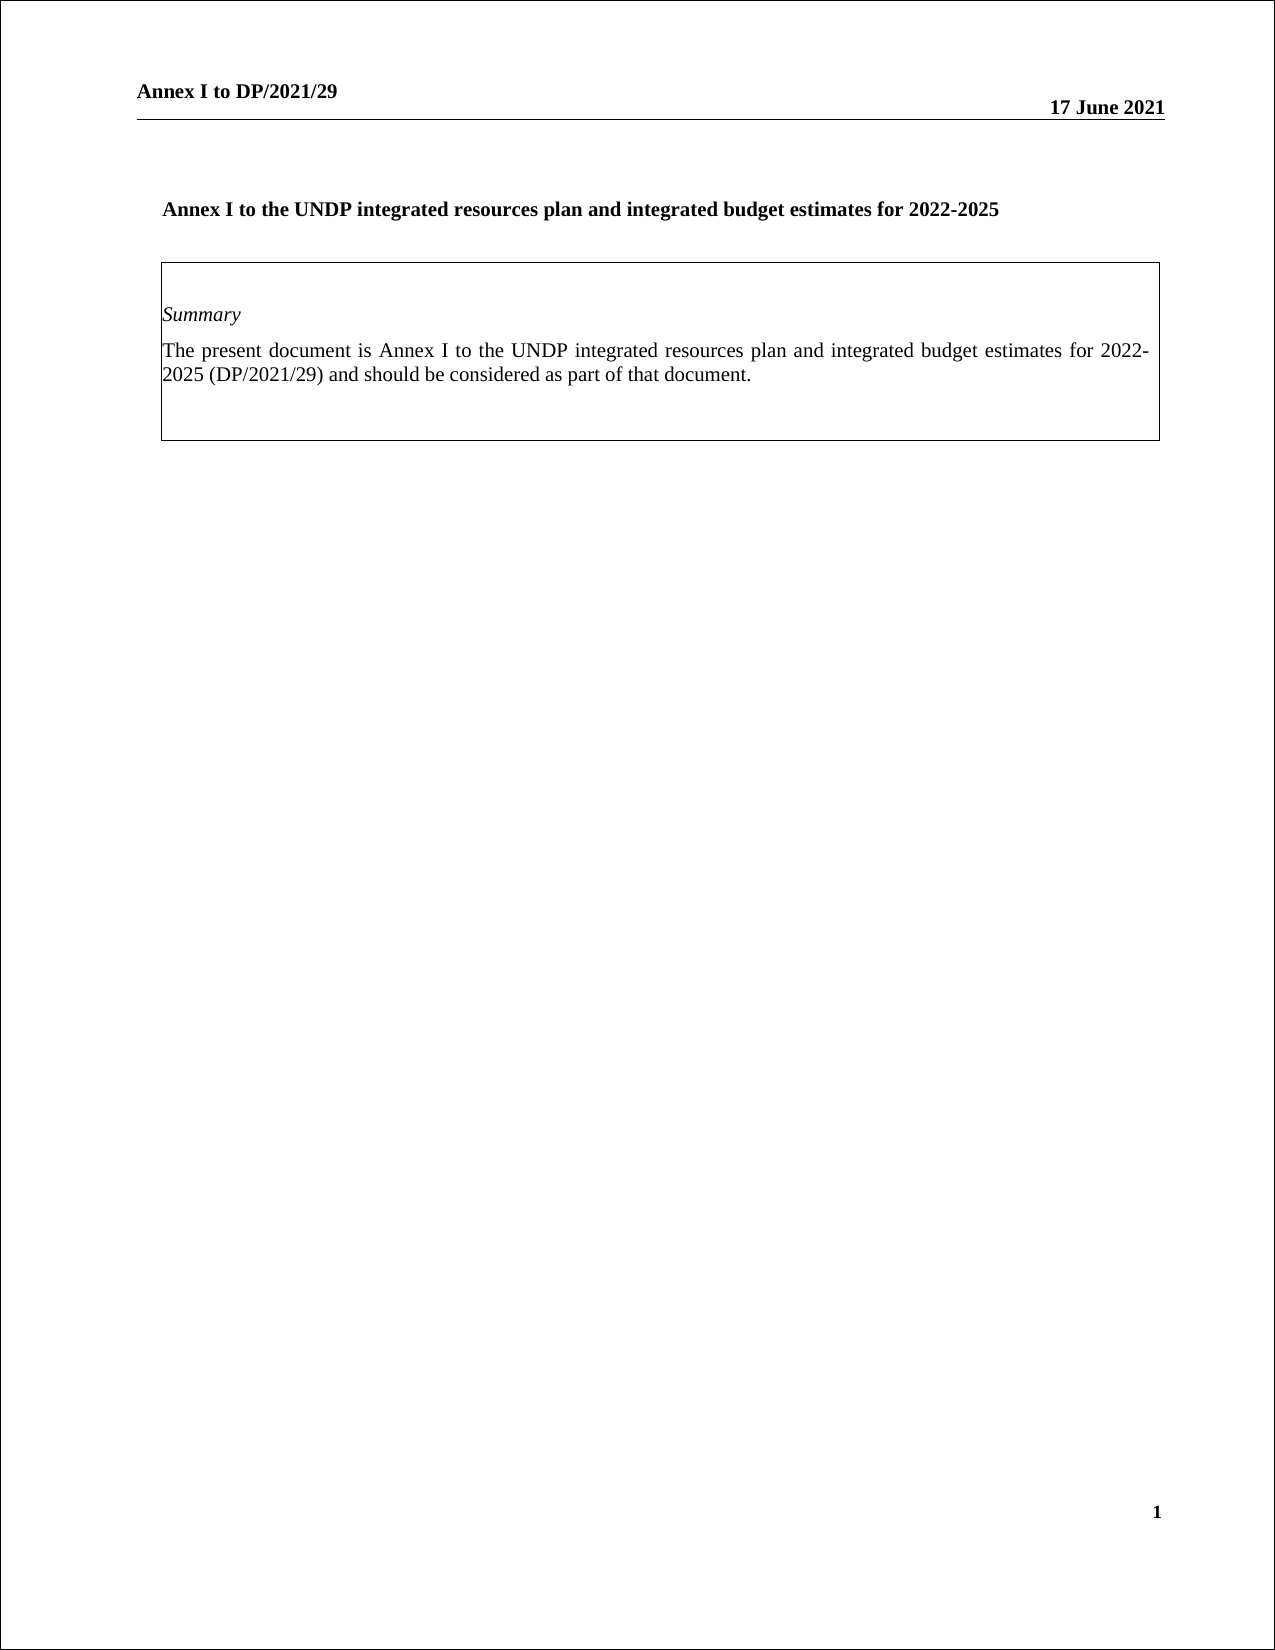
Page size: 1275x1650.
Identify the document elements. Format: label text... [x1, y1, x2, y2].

text The present document is Annex I to the UNDP integrated resources plan and integrated budget estimates for 2022-2025 (DP/2021/29) and should be considered as part of that document. [162, 335, 1159, 386]
text Summary [162, 299, 1159, 326]
text Annex I to the UNDP integrated resources plan and integrated budget estimates for 2022-2025 [162, 197, 1151, 249]
